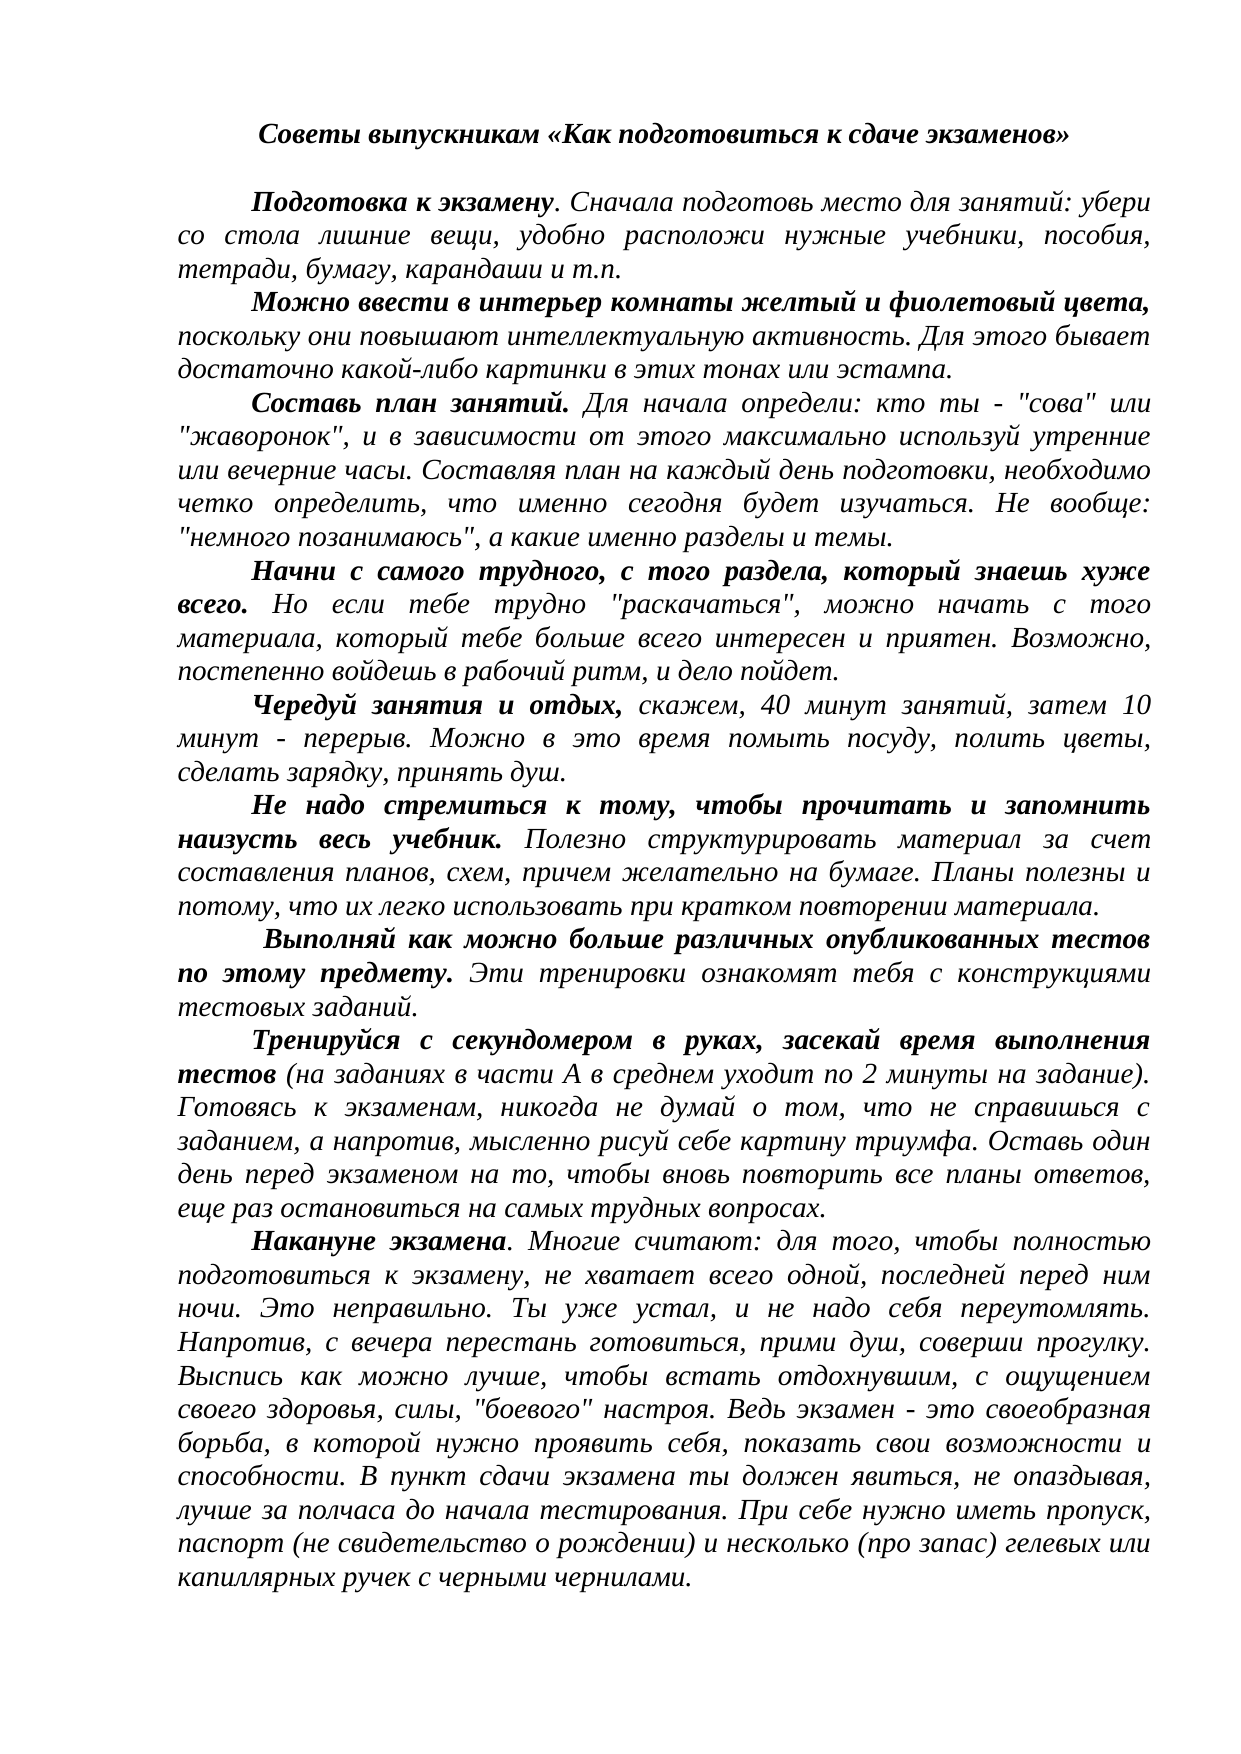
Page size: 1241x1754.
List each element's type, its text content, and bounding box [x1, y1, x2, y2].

text Не надо стремиться к тому, чтобы прочитать и запомнить наизусть весь учебник. Полезно структурировать материал за счет составления планов, схем, причем желательно на бумаге. Планы полезны и потому, что их легко использовать при кратком повторении материала. [177, 787, 1152, 922]
text Начни с самого трудного, с того раздела, который знаешь хуже всего. Но если тебе трудно "раскачаться", можно начать с того материала, который тебе больше всего интересен и приятен. Возможно, постепенно войдешь в рабочий ритм, и дело пойдет. [177, 553, 1152, 687]
text Составь план занятий. Для начала определи: кто ты - "сова" или "жаворонок", и в зависимости от этого максимально используй утренние или вечерние часы. Составляя план на каждый день подготовки, необходимо четко определить, что именно сегодня будет изучаться. Не вообще: "немного позанимаюсь", а какие именно разделы и темы. [177, 385, 1152, 553]
text Накануне экзамена. Многие считают: для того, чтобы полностью подготовиться к экзамену, не хватает всего одной, последней перед ним ночи. Это неправильно. Ты уже устал, и не надо себя переутомлять. Напротив, с вечера перестань готовиться, прими душ, соверши прогулку. Выспись как можно лучше, чтобы встать отдохнувшим, с ощущением своего здоровья, силы, "боевого" настроя. Ведь экзамен - это своеобразная борьба, в которой нужно проявить себя, показать свои возможности и способности. В пункт сдачи экзамена ты должен явиться, не опаздывая, лучше за полчаса до начала тестирования. При себе нужно иметь пропуск, паспорт (не свидетельство о рождении) и несколько (про запас) гелевых или капиллярных ручек с черными чернилами. [177, 1223, 1152, 1592]
text Подготовка к экзамену. Сначала подготовь место для занятий: убери со стола лишние вещи, удобно расположи нужные учебники, пособия, тетради, бумагу, карандаши и т.п. [177, 184, 1152, 284]
text Тренируйся с секундомером в руках, засекай время выполнения тестов (на заданиях в части А в среднем уходит по 2 минуты на задание). Готовясь к экзаменам, никогда не думай о том, что не справишься с заданием, а напротив, мысленно рисуй себе картину триумфа. Оставь один день перед экзаменом на то, чтобы вновь повторить все планы ответов, еще раз остановиться на самых трудных вопросах. [177, 1022, 1152, 1223]
text Можно ввести в интерьер комнаты желтый и фиолетовый цвета, поскольку они повышают интеллектуальную активность. Для этого бывает достаточно какой-либо картинки в этих тонах или эстампа. [177, 284, 1152, 385]
text Чередуй занятия и отдых, скажем, 40 минут занятий, затем 10 минут - перерыв. Можно в это время помыть посуду, полить цветы, сделать зарядку, принять душ. [177, 687, 1152, 787]
text Советы выпускникам «Как подготовиться к сдаче экзаменов» [177, 117, 1152, 150]
text Выполняй как можно больше различных опубликованных тестов по этому предмету. Эти тренировки ознакомят тебя с конструкциями тестовых заданий. [177, 922, 1152, 1022]
